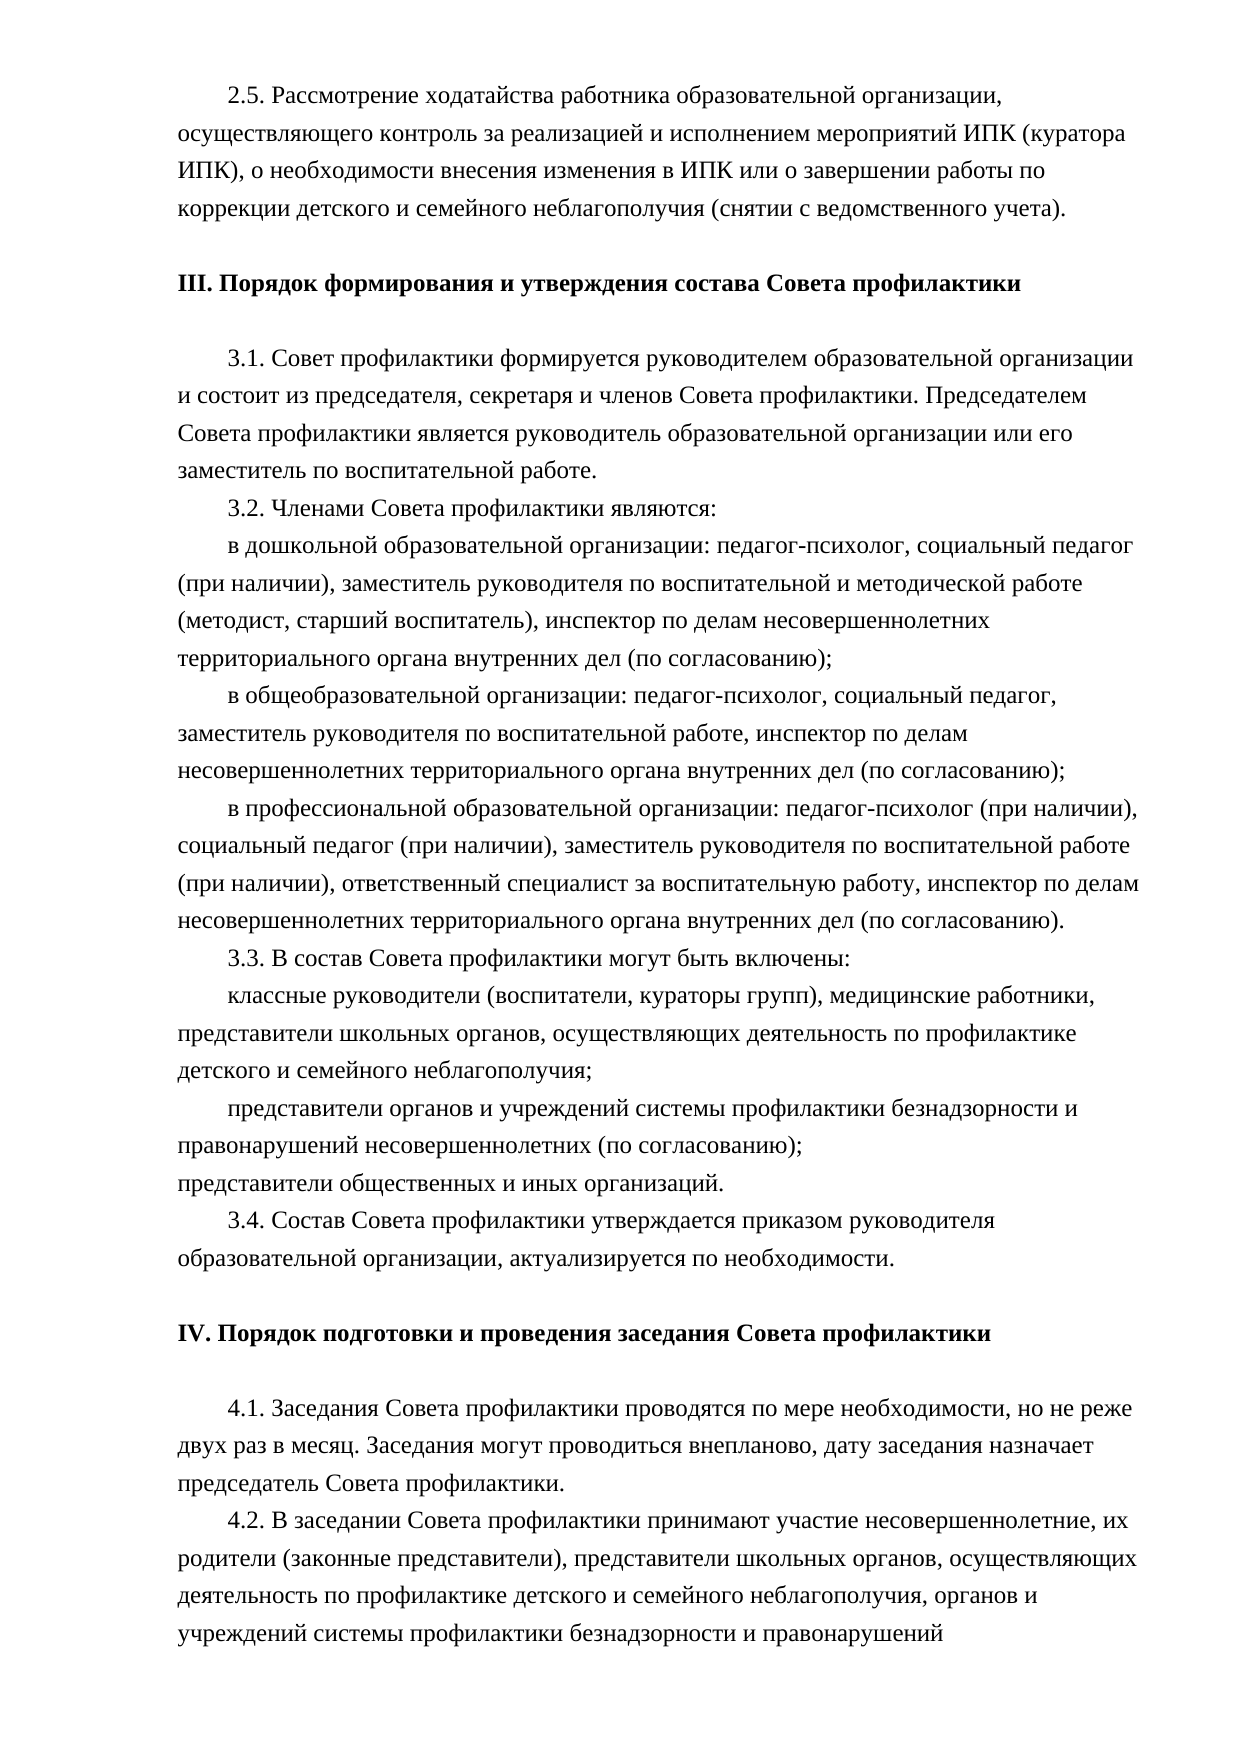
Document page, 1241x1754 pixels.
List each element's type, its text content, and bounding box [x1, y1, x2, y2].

text 3.3. В состав Совета профилактики могут быть включены: [177, 936, 1152, 974]
text в общеобразовательной организации: педагог-психолог, социальный педагог, заместитель руководителя по воспитательной работе, инспектор по делам несовершеннолетних территориального органа внутренних дел (по согласованию); [177, 674, 1152, 786]
text 4.1. Заседания Совета профилактики проводятся по мере необходимости, но не реже двух раз в месяц. Заседания могут проводиться внепланово, дату заседания назначает председатель Совета профилактики. [177, 1386, 1152, 1499]
text 3.4. Состав Совета профилактики утверждается приказом руководителя образовательной организации, актуализируется по необходимости. IV. Порядок подготовки и проведения заседания Совета профилактики [177, 1199, 1152, 1349]
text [177, 1499, 1152, 1649]
text представители органов и учреждений системы профилактики безнадзорности и правонарушений несовершеннолетних (по согласованию); [177, 1086, 1152, 1161]
text 3.2. Членами Совета профилактики являются: [177, 486, 1152, 524]
text 3.1. Совет профилактики формируется руководителем образовательной организации и состоит из председателя, секретаря и членов Совета профилактики. Председателем Совета профилактики является руководитель образовательной организации или его заместитель по воспитательной работе. [177, 336, 1152, 486]
text в профессиональной образовательной организации: педагог-психолог (при наличии), социальный педагог (при наличии), заместитель руководителя по воспитательной работе (при наличии), ответственный специалист за воспитательную работу, инспектор по делам несовершеннолетних территориального органа внутренних дел (по согласованию). [177, 786, 1152, 936]
text в дошкольной образовательной организации: педагог-психолог, социальный педагог (при наличии), заместитель руководителя по воспитательной и методической работе (методист, старший воспитатель), инспектор по делам несовершеннолетних территориального органа внутренних дел (по согласованию); [177, 524, 1152, 674]
text представители общественных и иных организаций. [177, 1161, 1152, 1199]
text классные руководители (воспитатели, кураторы групп), медицинские работники, представители школьных органов, осуществляющих деятельность по профилактике детского и семейного неблагополучия; [177, 974, 1152, 1086]
text 2.5. Рассмотрение ходатайства работника образовательной организации, осуществляющего контроль за реализацией и исполнением мероприятий ИПК (куратора ИПК), о необходимости внесения изменения в ИПК или о завершении работы по коррекции детского и семейного неблагополучия (снятии с ведомственного учета). III. Порядок формирования и утверждения состава Совета профилактики [177, 74, 1152, 299]
